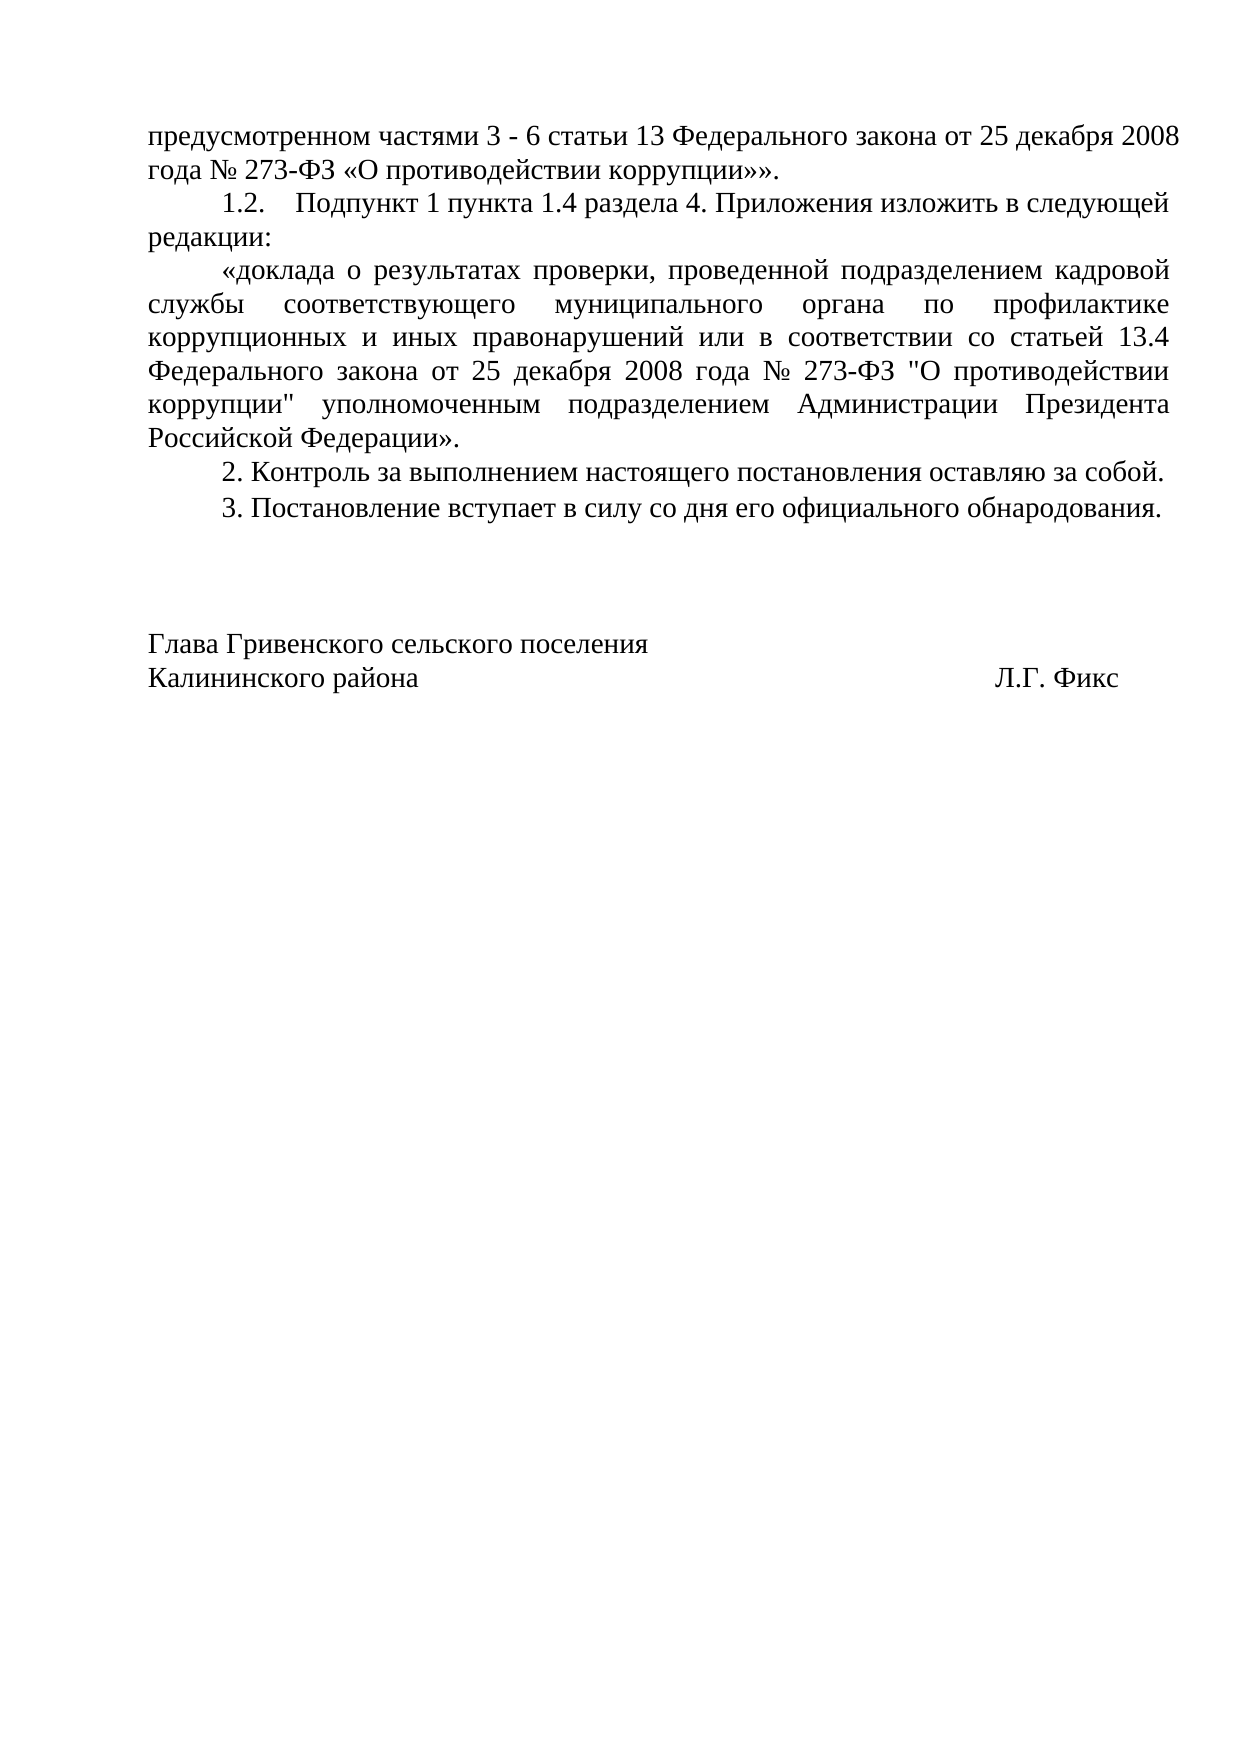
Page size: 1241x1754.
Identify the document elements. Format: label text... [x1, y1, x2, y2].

text Калининского района Л.Г. Фикс [148, 660, 1181, 694]
list «доклада о результатах проверки, проведенной подразделением кадровой службы соответствующего муниципального органа по профилактике коррупционных и иных правонарушений или в соответствии со статьей 13.4 Федерального закона от 25 декабря 2008 года № 273-ФЗ "О противодействии коррупции" уполномоченным подразделением Администрации Президента Российской Федерации». [148, 252, 1170, 454]
text 3. Постановление вступает в силу со дня его официального обнародования. [148, 490, 1181, 523]
list Подпункт 1 пункта 1.4 раздела 4. Приложения изложить в следующей редакции: [148, 185, 1170, 252]
text Глава Гривенского сельского поселения [148, 627, 1181, 660]
text 2. Контроль за выполнением настоящего постановления оставляю за собой. [148, 454, 1181, 487]
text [148, 118, 1181, 185]
